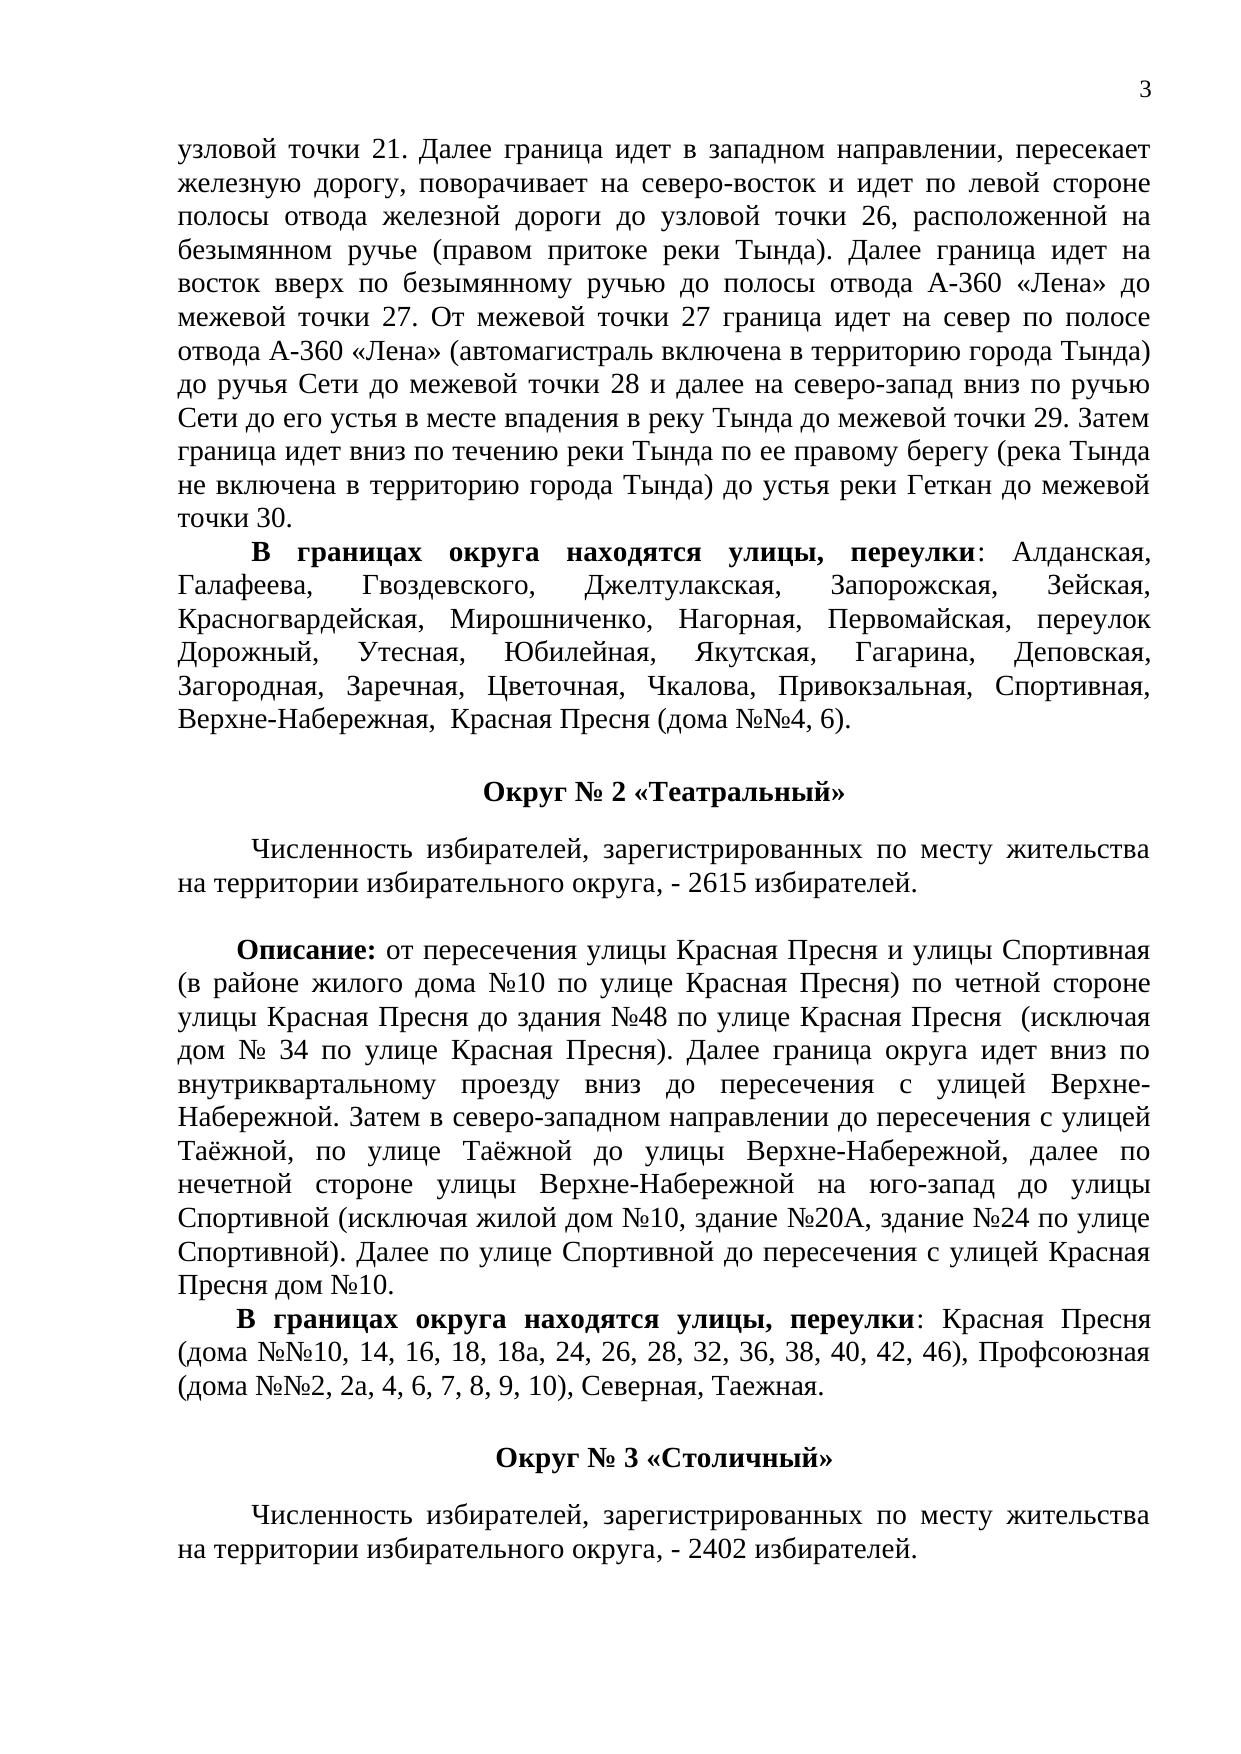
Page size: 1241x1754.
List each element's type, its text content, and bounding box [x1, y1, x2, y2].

text Численность избирателей, зарегистрированных по месту жительства на территории избирательного округа, - 2615 избирателей. [177, 831, 1152, 898]
text Численность избирателей, зарегистрированных по месту жительства на территории избирательного округа, - 2402 избирателей. [177, 1497, 1152, 1564]
text Описание: от пересечения улицы Красная Пресня и улицы Спортивная (в районе жилого дома №10 по улице Красная Пресня) по четной стороне улицы Красная Пресня до здания №48 по улице Красная Пресня (исключая дом № 34 по улице Красная Пресня). Далее граница округа идет вниз по внутриквартальному проезду вниз до пересечения с улицей Верхне-Набережной. Затем в северо-западном направлении до пересечения с улицей Таёжной, по улице Таёжной до улицы Верхне-Набережной, далее по нечетной стороне улицы Верхне-Набережной на юго-запад до улицы Спортивной (исключая жилой дом №10, здание №20А, здание №24 по улице Спортивной). Далее по улице Спортивной до пересечения с улицей Красная Пресня дом №10. [177, 932, 1152, 1301]
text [177, 131, 1152, 534]
text В границах округа находятся улицы, переулки: Алданская, Галафеева, Гвоздевского, Джелтулакская, Запорожская, Зейская, Красногвардейская, Мирошниченко, Нагорная, Первомайская, переулок Дорожный, Утесная, Юбилейная, Якутская, Гагарина, Деповская, Загородная, Заречная, Цветочная, Чкалова, Привокзальная, Спортивная, Верхне-Набережная, Красная Пресня (дома №№4, 6). [177, 534, 1152, 735]
subtitle Округ № 2 «Театральный» [177, 774, 1152, 808]
text В границах округа находятся улицы, переулки: Красная Пресня (дома №№10, 14, 16, 18, 18а, 24, 26, 28, 32, 36, 38, 40, 42, 46), Профсоюзная (дома №№2, 2а, 4, 6, 7, 8, 9, 10), Северная, Таежная. [177, 1301, 1152, 1401]
subtitle Округ № 3 «Столичный» [177, 1440, 1152, 1474]
